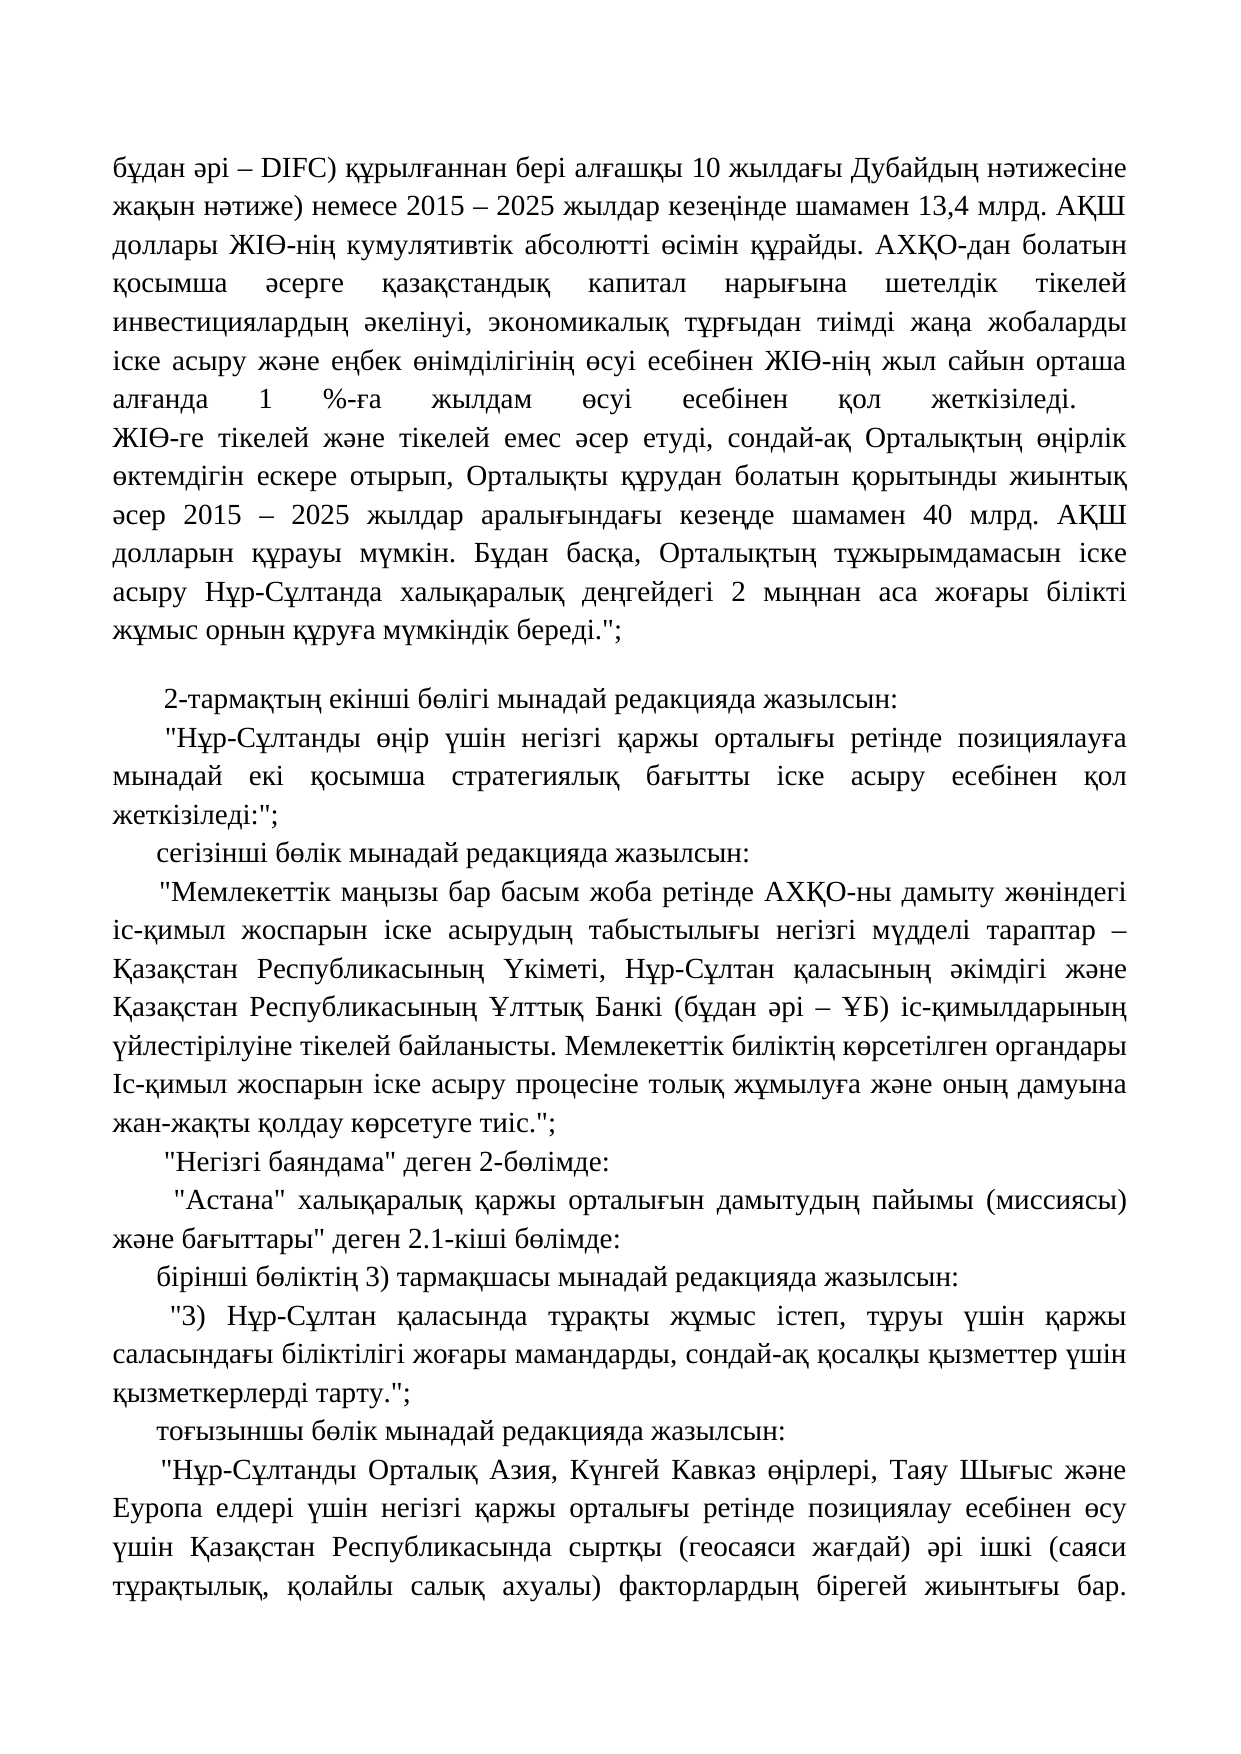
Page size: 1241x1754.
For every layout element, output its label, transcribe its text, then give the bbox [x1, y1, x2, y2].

text "3) Нұр-Сұлтан қаласында тұрақты жұмыс істеп, тұруы үшін қаржы саласындағы біліктілігі жоғары мамандарды, сондай-ақ қосалқы қызметтер үшін қызметкерлерді тарту."; [112, 1298, 1128, 1408]
text "Мемлекеттік маңызы бар басым жоба ретінде АХҚО-ны дамыту жөніндегі іс-қимыл жоспарын іске асырудың табыстылығы негізгі мүдделі тараптар – Қазақстан Республикасының Үкіметі, Нұр-Сұлтан қаласының әкімдігі және Қазақстан Республикасының Ұлттық Банкі (бұдан әрі – ҰБ) іс-қимылдарының үйлестірілуіне тікелей байланысты. Мемлекеттік биліктің көрсетілген органдары Іс-қимыл жоспарын іске асыру процесіне толық жұмылуға және оның дамуына жан-жақты қолдау көрсетуге тиіс."; [112, 874, 1128, 1139]
text бірінші бөліктің 3) тармақшасы мынадай редакцияда жазылсын: [112, 1259, 1128, 1293]
text "Нұр-Сұлтанды өңір үшін негізгі қаржы орталығы ретінде позициялауға мынадай екі қосымша стратегиялық бағытты іске асыру есебінен қол жеткізіледі:"; [112, 720, 1128, 830]
text сегізінші бөлік мынадай редакцияда жазылсын: [112, 835, 1128, 869]
text "Астана" халықаралық қаржы орталығын дамытудың пайымы (миссиясы) және бағыттары" деген 2.1-кіші бөлімде: [112, 1182, 1128, 1254]
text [112, 150, 1128, 646]
text тоғызыншы бөлік мынадай редакцияда жазылсын: [112, 1413, 1128, 1447]
text 2-тармақтың екінші бөлігі мынадай редакцияда жазылсын: [112, 681, 1128, 715]
text "Негізгі баяндама" деген 2-бөлімде: [112, 1144, 1128, 1177]
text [112, 1452, 1128, 1601]
